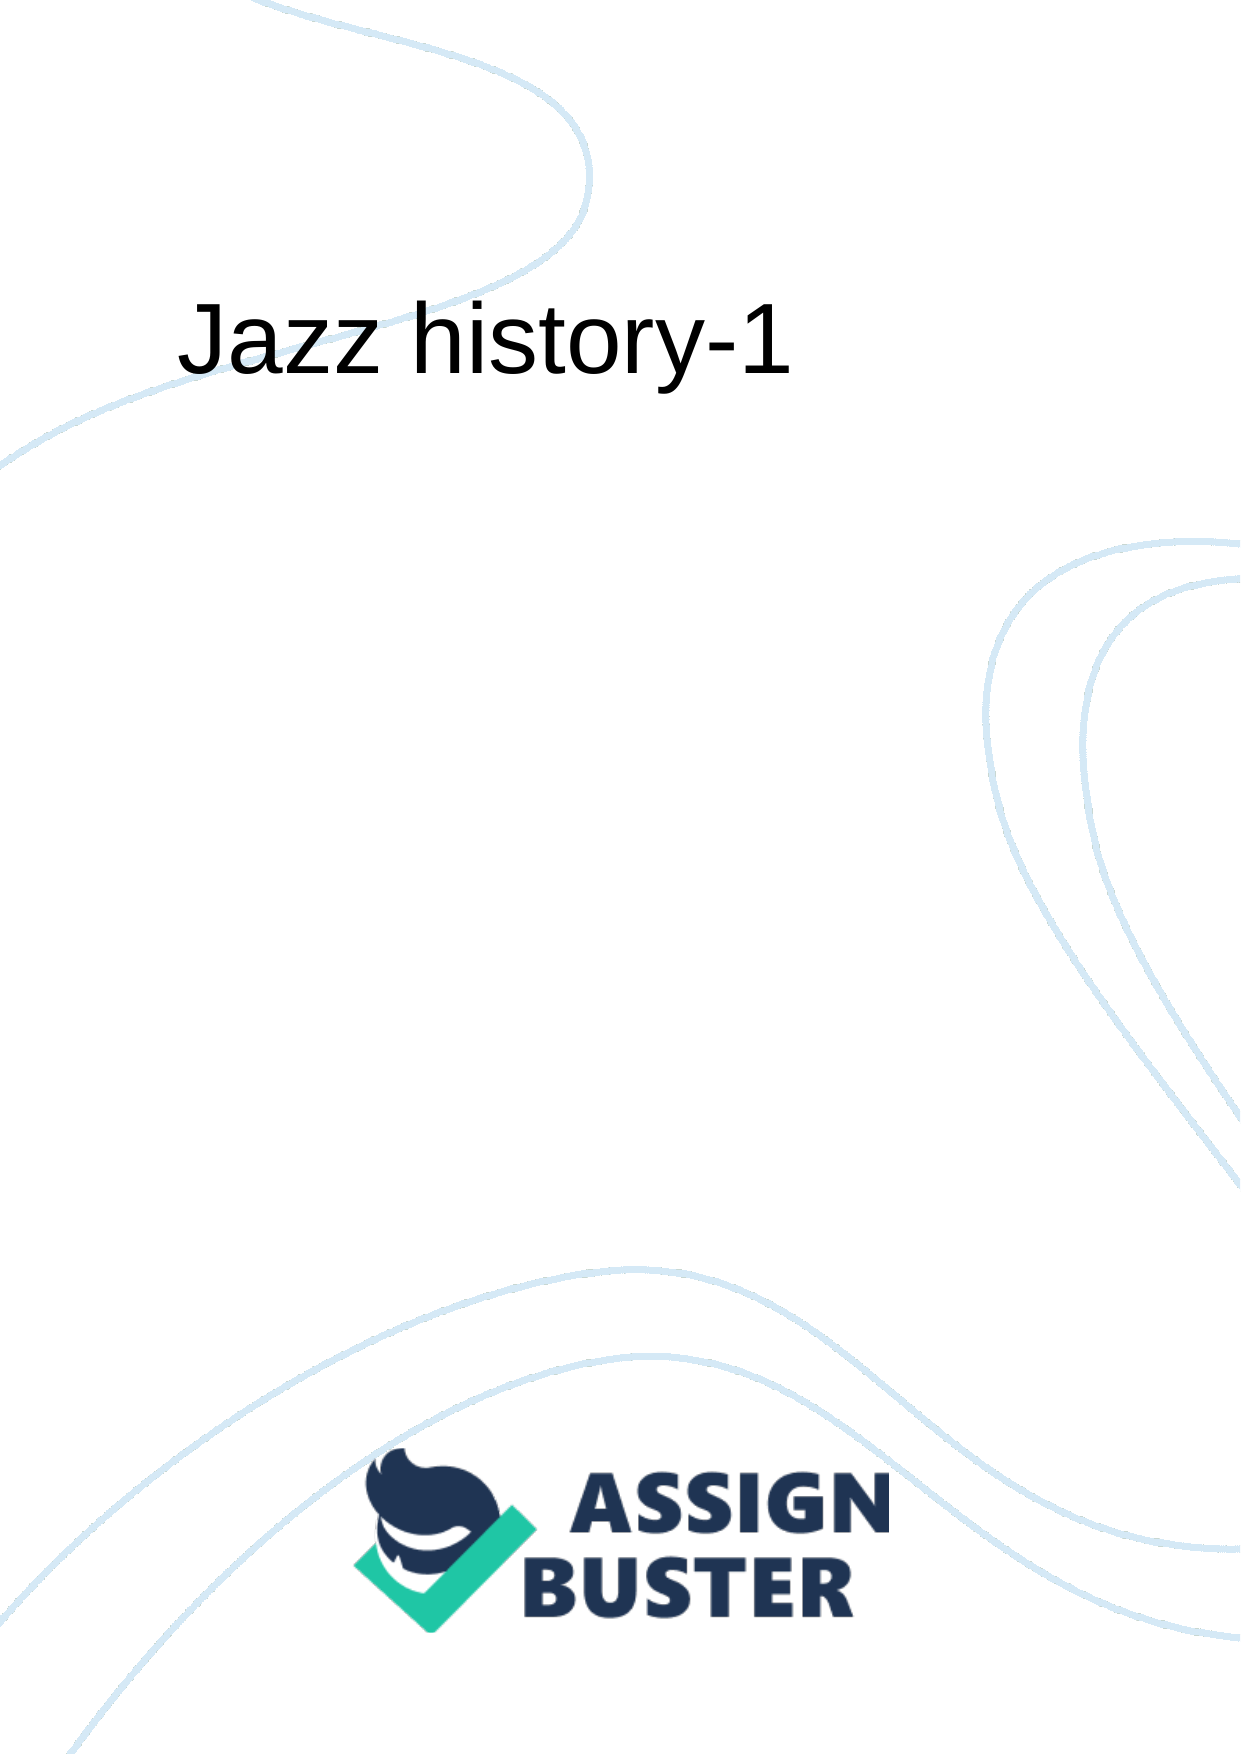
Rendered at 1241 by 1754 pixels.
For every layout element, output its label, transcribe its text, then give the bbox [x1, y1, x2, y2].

subtitle Jazz history-1 [177, 279, 1152, 394]
picture [0, 0, 1241, 1754]
